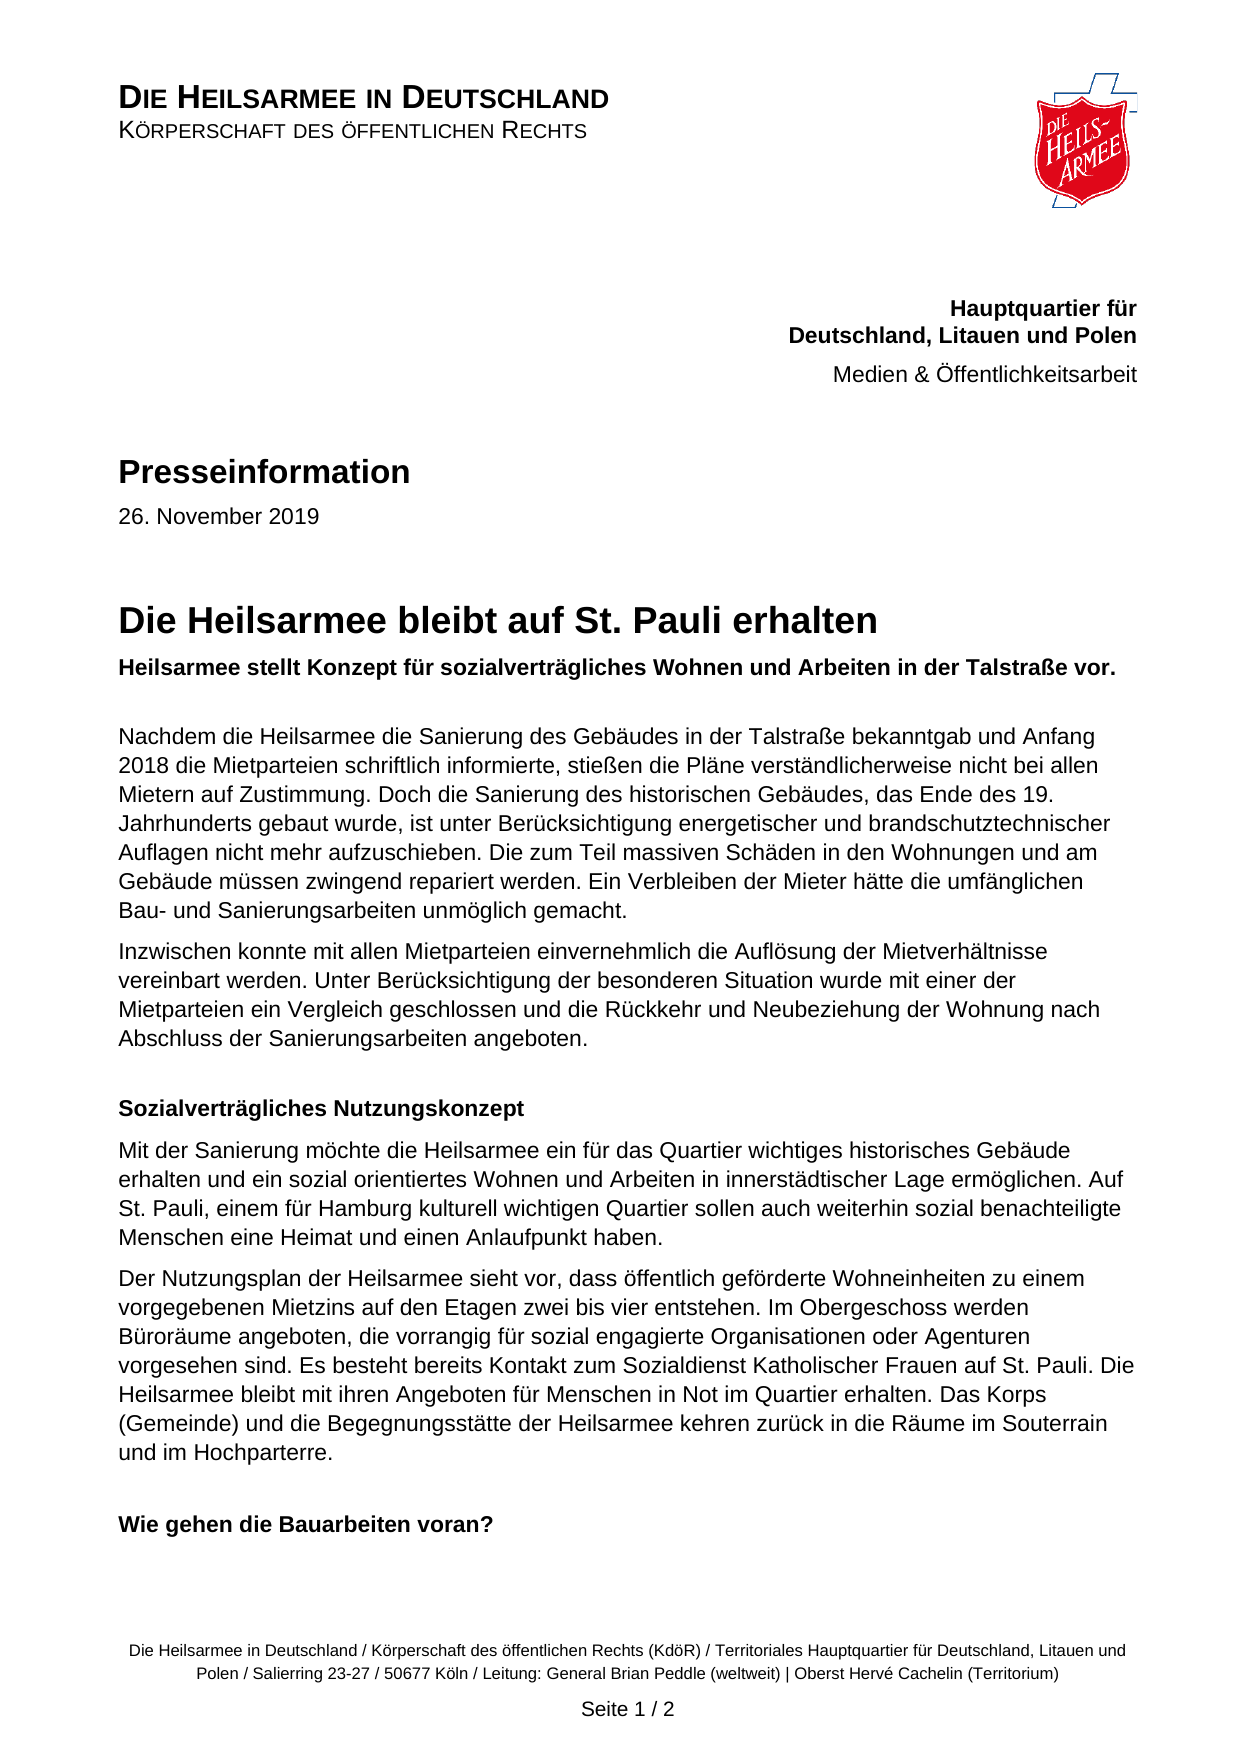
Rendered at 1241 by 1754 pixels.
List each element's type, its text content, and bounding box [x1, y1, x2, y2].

text Medien & Öffentlichkeitsarbeit [118, 361, 1137, 387]
text Die Heilsarmee bleibt auf St. Pauli erhalten [118, 598, 1137, 641]
text Nachdem die Heilsarmee die Sanierung des Gebäudes in der Talstraße bekanntgab und Anfang 2018 die Mietparteien schriftlich informierte, stießen die Pläne verständlicherweise nicht bei allen Mietern auf Zustimmung. Doch die Sanierung des historischen Gebäudes, das Ende des 19. Jahrhunderts gebaut wurde, ist unter Berücksichtigung energetischer und brandschutztechnischer Auflagen nicht mehr aufzuschieben. Die zum Teil massiven Schäden in den Wohnungen und am Gebäude müssen zwingend repariert werden. Ein Verbleiben der Mieter hätte die umfänglichen Bau- und Sanierungsarbeiten unmöglich gemacht. [118, 723, 1137, 923]
text Heilsarmee stellt Konzept für sozialverträgliches Wohnen und Arbeiten in der Talstraße vor. [118, 654, 1122, 680]
text Der Nutzungsplan der Heilsarmee sieht vor, dass öffentlich geförderte Wohneinheiten zu einem vorgegebenen Mietzins auf den Etagen zwei bis vier entstehen. Im Obergeschoss werden Büroräume angeboten, die vorrangig für sozial engagierte Organisationen oder Agenturen vorgesehen sind. Es besteht bereits Kontakt zum Sozialdienst Katholischer Frauen auf St. Pauli. Die Heilsarmee bleibt mit ihren Angeboten für Menschen in Not im Quartier erhalten. Das Korps (Gemeinde) und die Begegnungsstätte der Heilsarmee kehren zurück in die Räume im Souterrain und im Hochparterre. [118, 1265, 1137, 1496]
text Hauptquartier für [118, 295, 1137, 322]
text Sozialverträgliches Nutzungskonzept [118, 1095, 1137, 1122]
text Deutschland, Litauen und Polen [118, 322, 1137, 348]
text Inzwischen konnte mit allen Mietparteien einvernehmlich die Auflösung der Mietverhältnisse vereinbart werden. Unter Berücksichtigung der besonderen Situation wurde mit einer der Mietparteien ein Vergleich geschlossen und die Rückkehr und Neubeziehung der Wohnung nach Abschluss der Sanierungsarbeiten angeboten. [118, 938, 1137, 1051]
picture [1034, 73, 1138, 208]
text Presseinformation [118, 452, 1137, 490]
text 26. November 2019 [118, 503, 1137, 529]
text Wie gehen die Bauarbeiten voran? [118, 1511, 1137, 1538]
text Mit der Sanierung möchte die Heilsarmee ein für das Quartier wichtiges historisches Gebäude erhalten und ein sozial orientiertes Wohnen und Arbeiten in innerstädtischer Lage ermöglichen. Auf St. Pauli, einem für Hamburg kulturell wichtigen Quartier sollen auch weiterhin sozial benachteiligte Menschen eine Heimat und einen Anlaufpunkt haben. [118, 1137, 1137, 1250]
